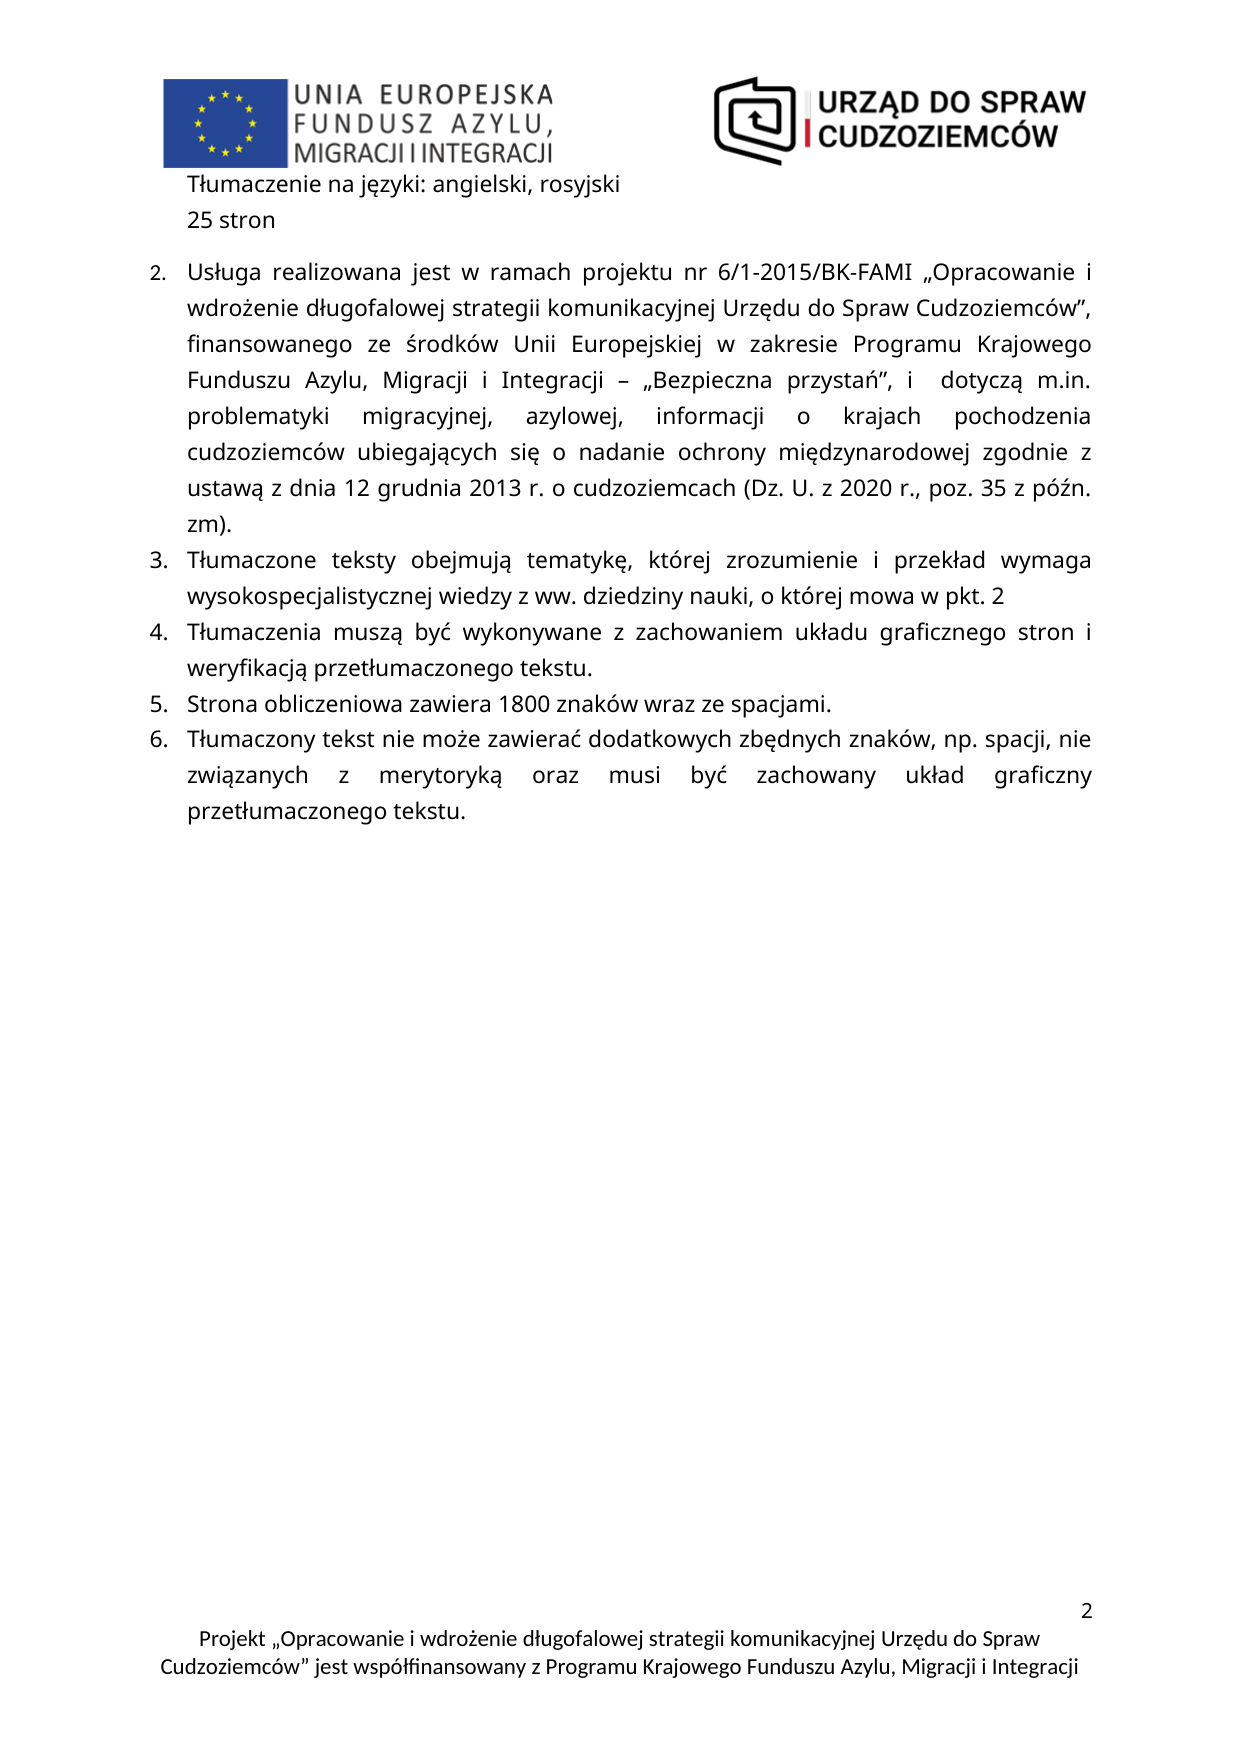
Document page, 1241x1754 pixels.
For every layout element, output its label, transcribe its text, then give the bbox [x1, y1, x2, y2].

text 25 stron [149, 204, 1093, 235]
picture [163, 79, 553, 168]
list Tłumaczenie na języki: angielski, rosyjski [187, 168, 1093, 199]
list Strona obliczeniowa zawiera 1800 znaków wraz ze spacjami. [149, 687, 1093, 719]
picture [707, 73, 1093, 168]
list Usługa realizowana jest w ramach projektu nr 6/1-2015/BK-FAMI „Opracowanie i wdrożenie długofalowej strategii komunikacyjnej Urzędu do Spraw Cudzoziemców”, finansowanego ze środków Unii Europejskiej w zakresie Programu Krajowego Funduszu Azylu, Migracji i Integracji – „Bezpieczna przystań”, i dotyczą m.in. problematyki migracyjnej, azylowej, informacji o krajach pochodzenia cudzoziemców ubiegających się o nadanie ochrony międzynarodowej zgodnie z ustawą z dnia 12 grudnia 2013 r. o cudzoziemcach (Dz. U. z 2020 r., poz. 35 z późn. zm). [149, 256, 1093, 539]
list Tłumaczony tekst nie może zawierać dodatkowych zbędnych znaków, np. spacji, nie związanych z merytoryką oraz musi być zachowany układ graficzny przetłumaczonego tekstu. [149, 723, 1093, 827]
list Tłumaczone teksty obejmują tematykę, której zrozumienie i przekład wymaga wysokospecjalistycznej wiedzy z ww. dziedziny nauki, o której mowa w pkt. 2 [149, 544, 1093, 611]
list Tłumaczenia muszą być wykonywane z zachowaniem układu graficznego stron i weryfikacją przetłumaczonego tekstu. [149, 616, 1093, 683]
